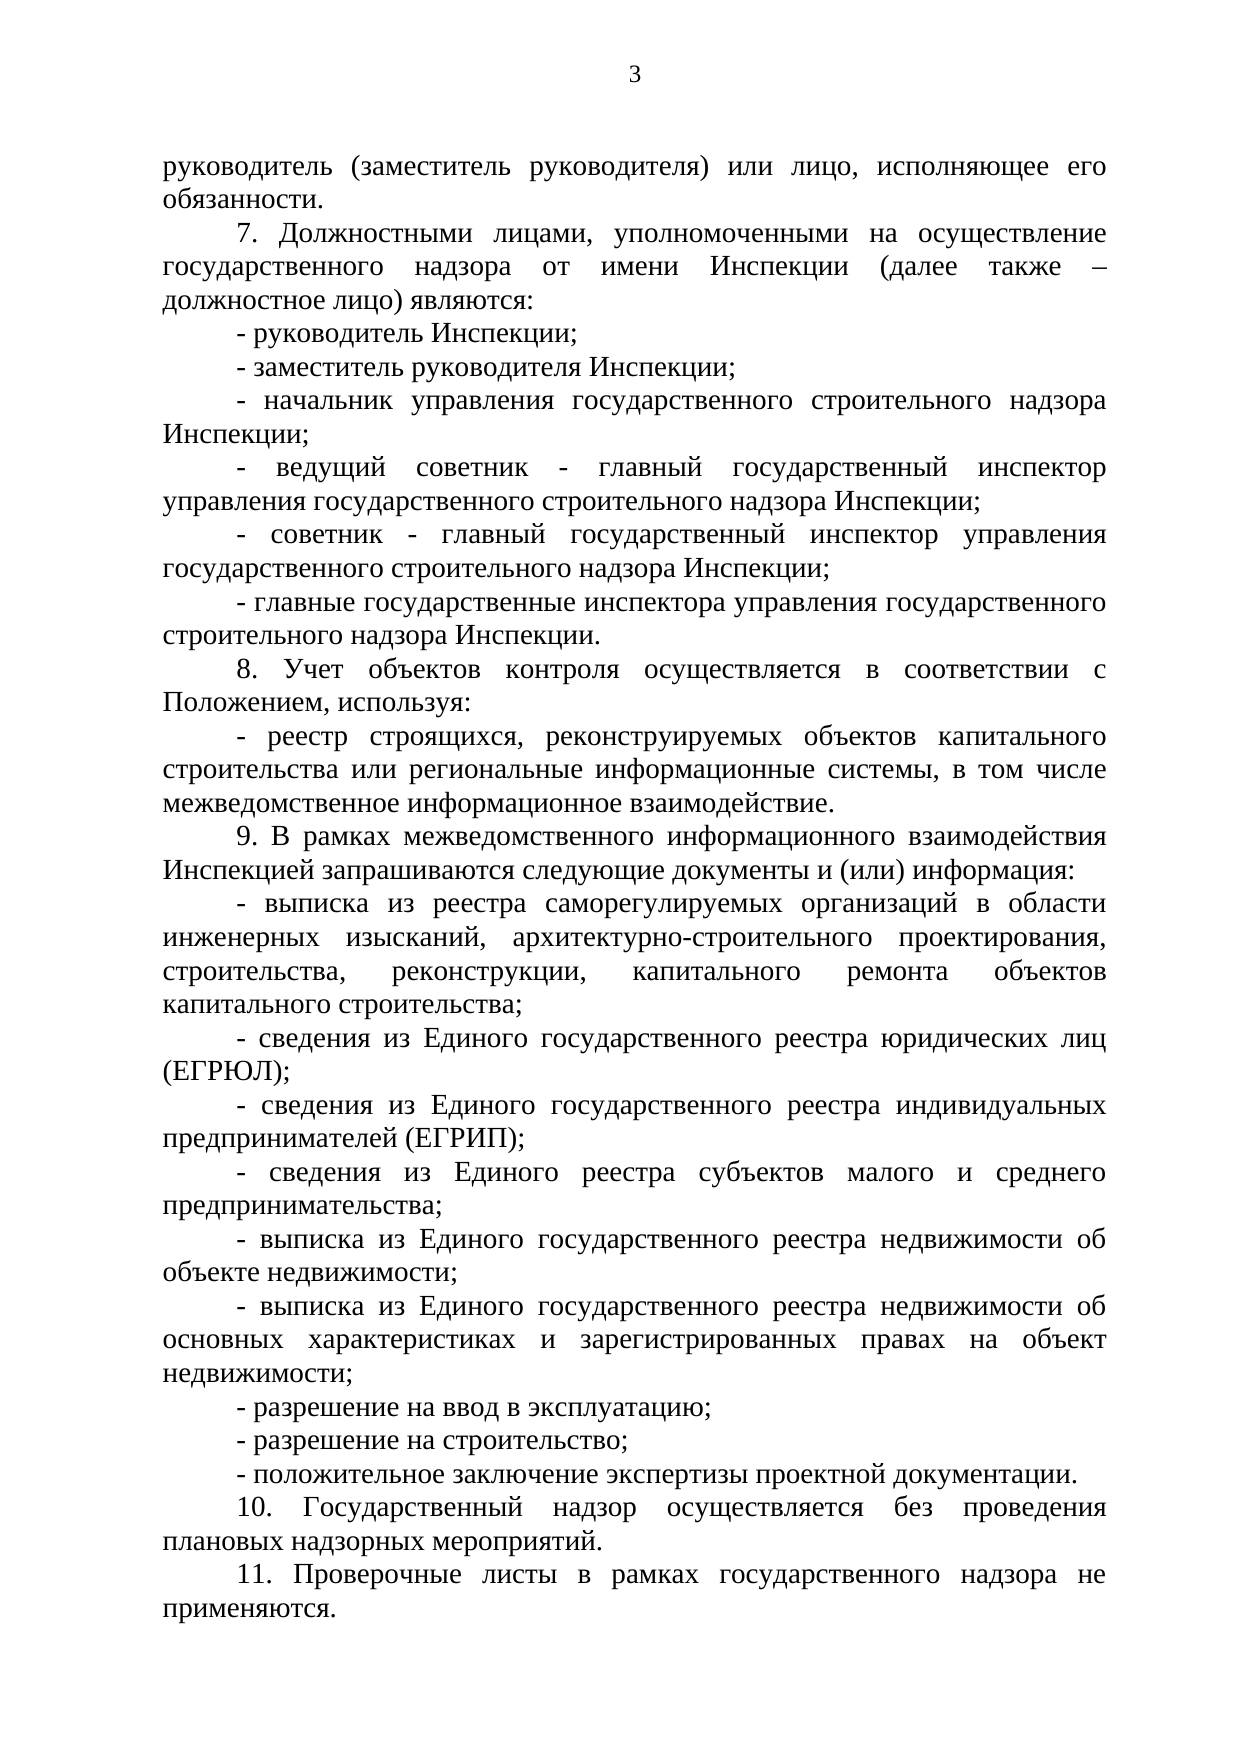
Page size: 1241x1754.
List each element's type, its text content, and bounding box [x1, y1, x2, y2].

text - ведущий советник - главный государственный инспектор управления государственного строительного надзора Инспекции; [162, 449, 1107, 517]
text - разрешение на ввод в эксплуатацию; [162, 1389, 1107, 1422]
text - реестр строящихся, реконструируемых объектов капитального строительства или региональные информационные системы, в том числе межведомственное информационное взаимодействие. [162, 718, 1107, 818]
text - разрешение на строительство; [162, 1422, 1107, 1456]
text 7. Должностными лицами, уполномоченными на осуществление государственного надзора от имени Инспекции (далее также – должностное лицо) являются: [162, 215, 1107, 315]
text - сведения из Единого государственного реестра индивидуальных предпринимателей (ЕГРИП); [162, 1087, 1107, 1154]
text 11. Проверочные листы в рамках государственного надзора не применяются. [162, 1556, 1107, 1623]
text - руководитель Инспекции; [162, 315, 1107, 349]
text - положительное заключение экспертизы проектной документации. [162, 1456, 1107, 1489]
text 9. В рамках межведомственного информационного взаимодействия Инспекцией запрашиваются следующие документы и (или) информация: [162, 818, 1107, 886]
text - выписка из Единого государственного реестра недвижимости об объекте недвижимости; [162, 1221, 1107, 1288]
text - начальник управления государственного строительного надзора Инспекции; [162, 382, 1107, 449]
text 8. Учет объектов контроля осуществляется в соответствии с Положением, используя: [162, 651, 1107, 718]
text - сведения из Единого реестра субъектов малого и среднего предпринимательства; [162, 1154, 1107, 1221]
text - заместитель руководителя Инспекции; [162, 349, 1107, 382]
text - выписка из реестра саморегулируемых организаций в области инженерных изысканий, архитектурно-строительного проектирования, строительства, реконструкции, капитального ремонта объектов капитального строительства; [162, 886, 1107, 1020]
text - главные государственные инспектора управления государственного строительного надзора Инспекции. [162, 584, 1107, 651]
text - советник - главный государственный инспектор управления государственного строительного надзора Инспекции; [162, 517, 1107, 584]
text 10. Государственный надзор осуществляется без проведения плановых надзорных мероприятий. [162, 1489, 1107, 1556]
text - выписка из Единого государственного реестра недвижимости об основных характеристиках и зарегистрированных правах на объект недвижимости; [162, 1288, 1107, 1389]
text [162, 148, 1107, 215]
text - сведения из Единого государственного реестра юридических лиц (ЕГРЮЛ); [162, 1020, 1107, 1087]
